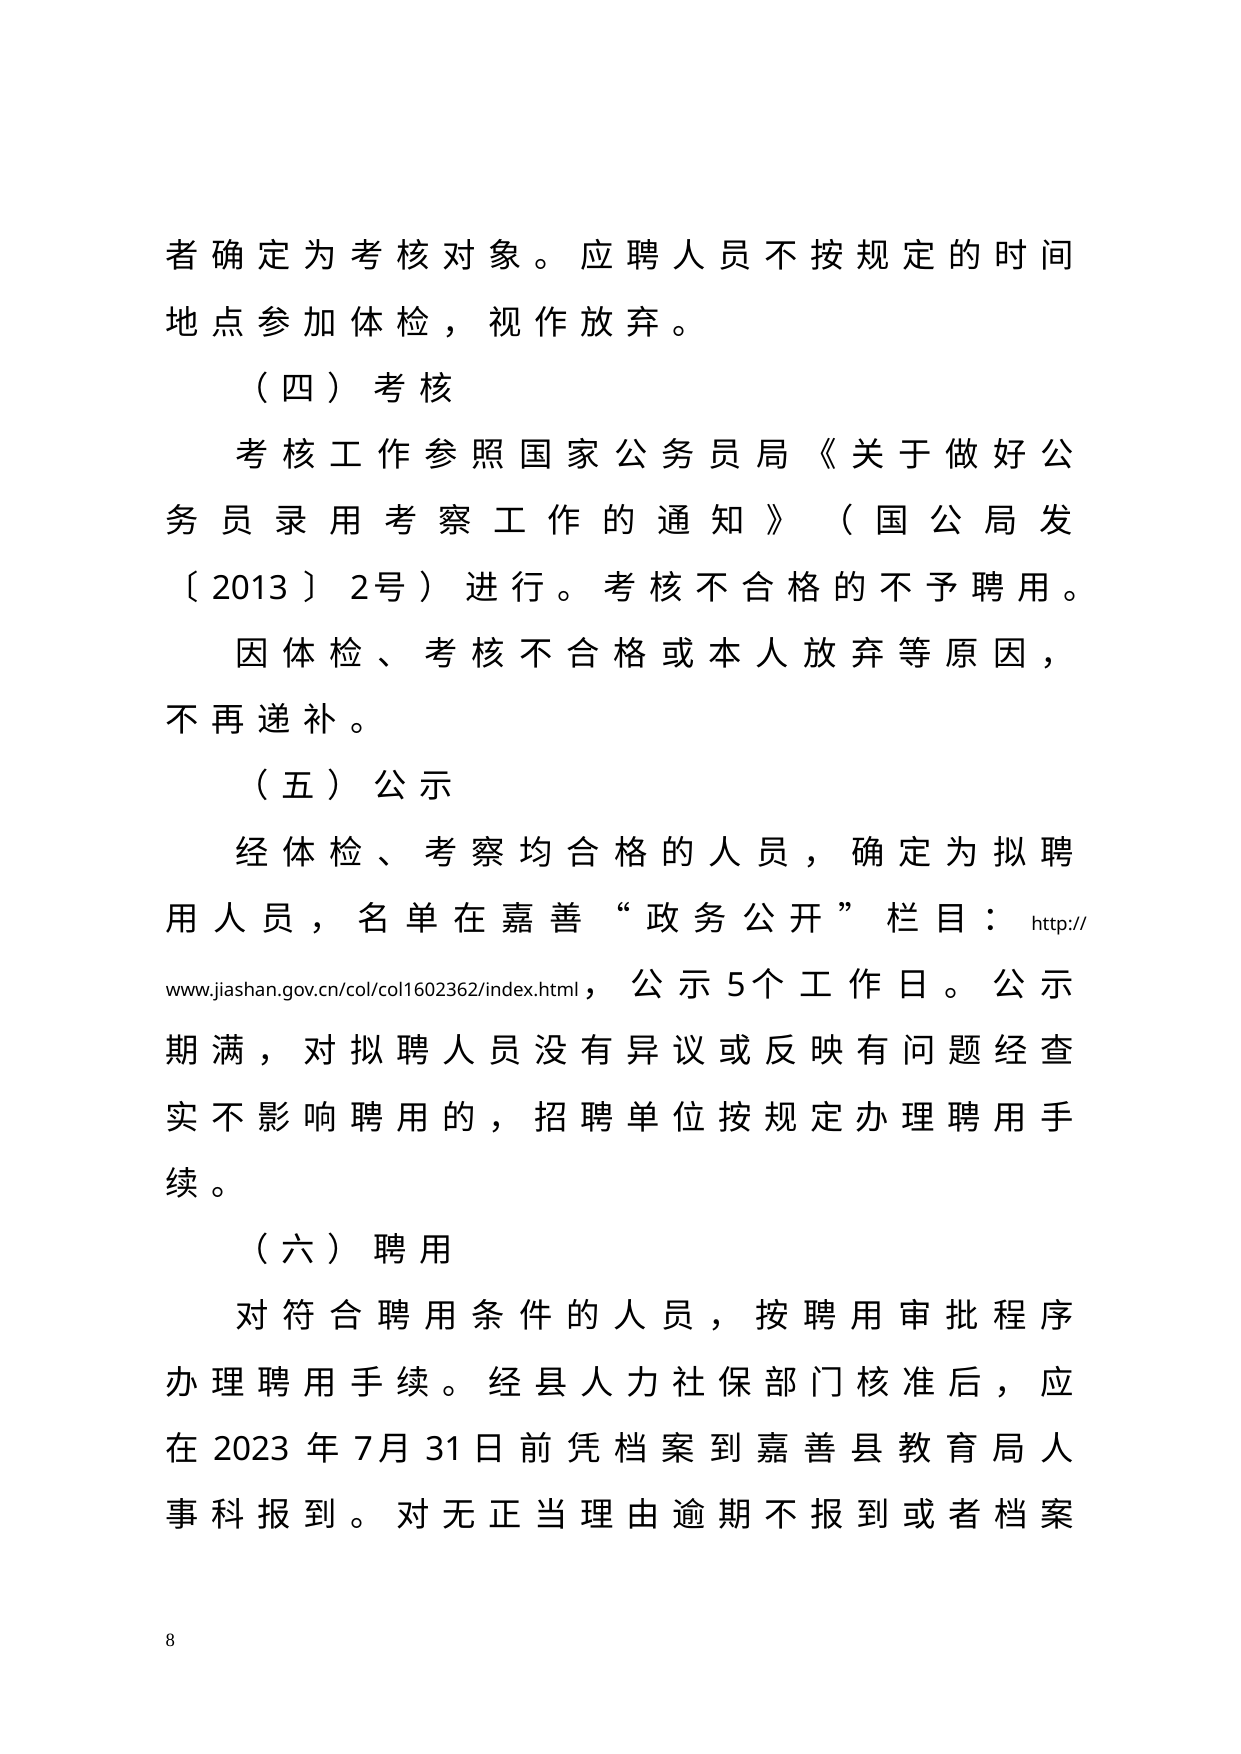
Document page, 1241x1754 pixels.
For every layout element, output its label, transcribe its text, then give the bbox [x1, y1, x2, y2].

text （六）聘用 [166, 1214, 1086, 1280]
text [166, 220, 1086, 353]
text 考核工作参照国家公务员局《关于做好公务员录用考察工作的通知》（国公局发〔2013〕2号）进行。考核不合格的不予聘用。 [166, 419, 1086, 618]
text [166, 1280, 1086, 1545]
text （五）公示 [166, 750, 1086, 817]
text 经体检、考察均合格的人员，确定为拟聘用人员，名单在嘉善“政务公开”栏目：http://www.jiashan.gov.cn/col/col1602362/index.html，公示5个工作日。公示期满，对拟聘人员没有异议或反映有问题经查实不影响聘用的，招聘单位按规定办理聘用手续。 [166, 817, 1086, 1214]
text （四）考核 [166, 353, 1086, 419]
text 因体检、考核不合格或本人放弃等原因，不再递补。 [166, 618, 1086, 750]
